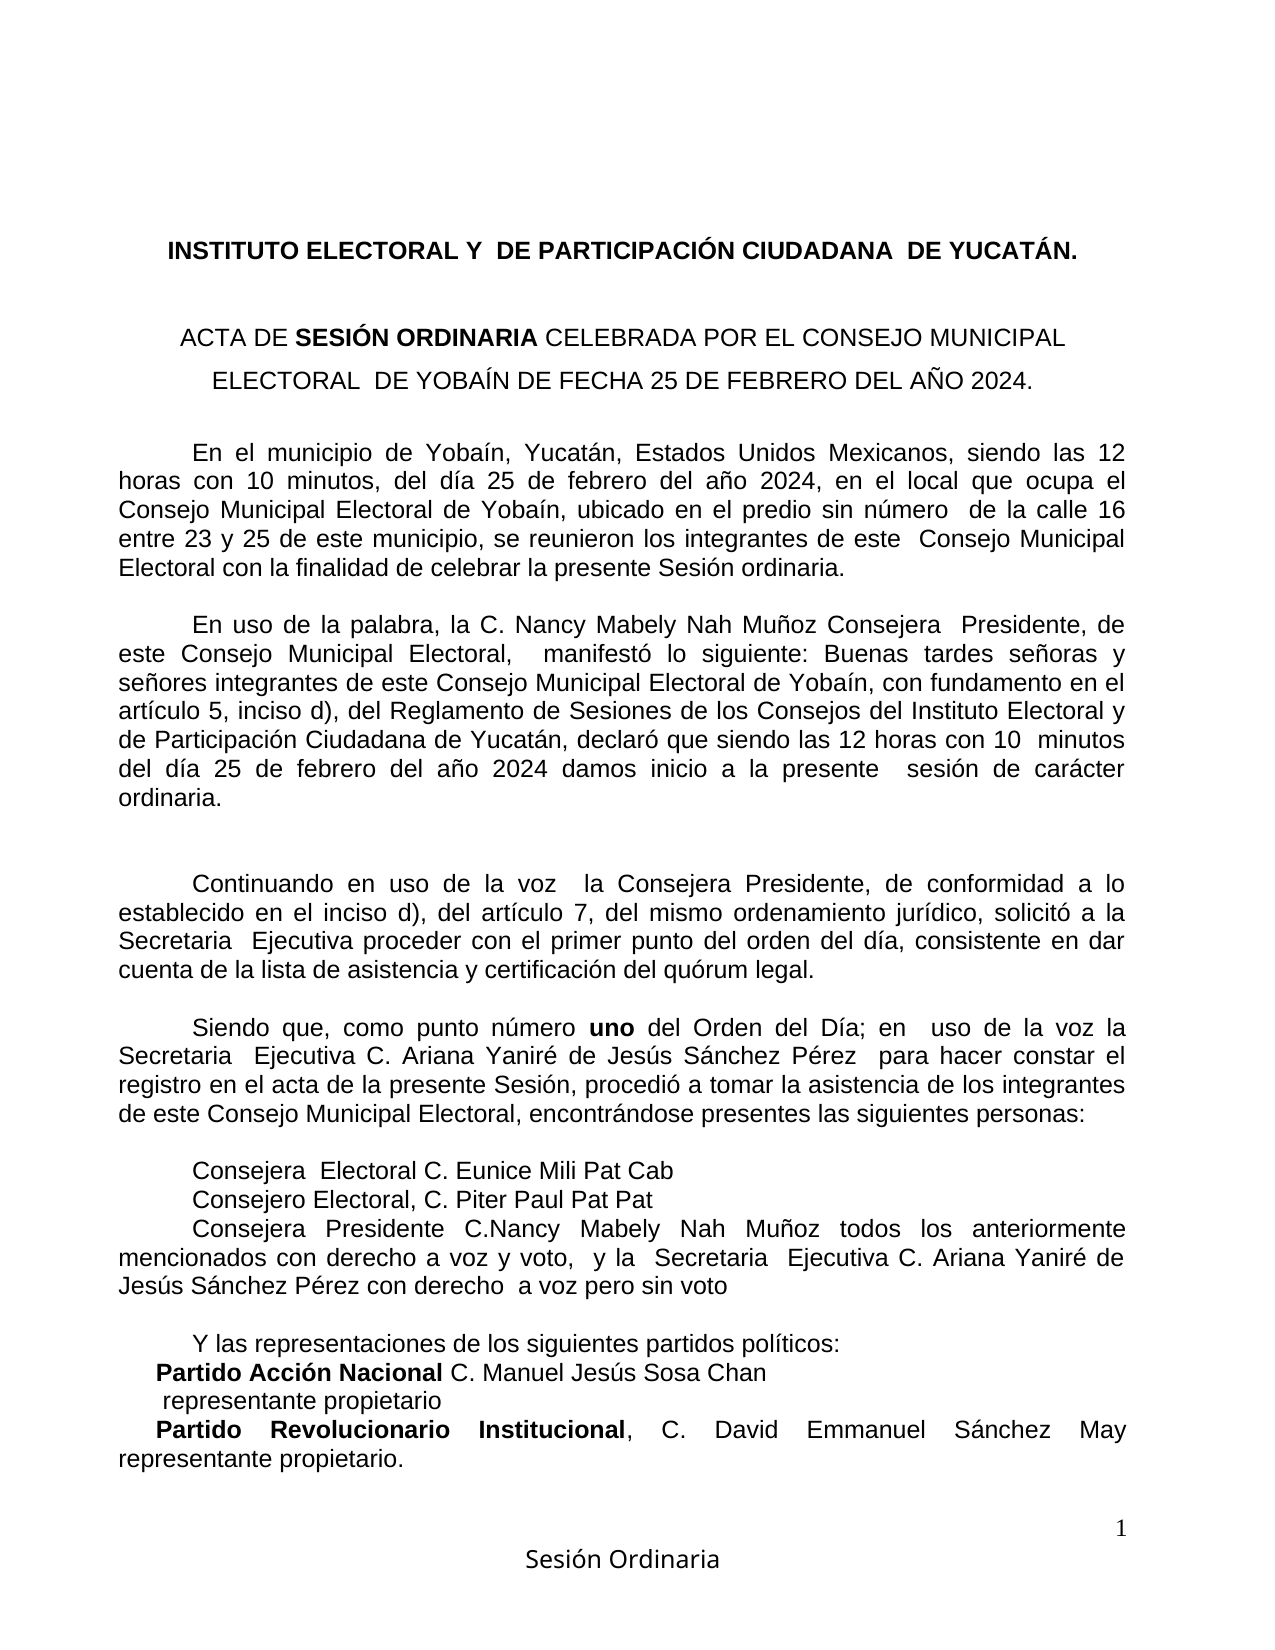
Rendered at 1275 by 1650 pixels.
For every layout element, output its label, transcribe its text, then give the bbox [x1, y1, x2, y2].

text Partido Revolucionario Institucional, C. David Emmanuel Sánchez May representante propietario. [118, 1415, 1127, 1472]
text En el municipio de Yobaín, Yucatán, Estados Unidos Mexicanos, siendo las 12 horas con 10 minutos, del día 25 de febrero del año 2024, en el local que ocupa el Consejo Municipal Electoral de Yobaín, ubicado en el predio sin número de la calle 16 entre 23 y 25 de este municipio, se reunieron los integrantes de este Consejo Municipal Electoral con la finalidad de celebrar la presente Sesión ordinaria. [118, 437, 1127, 581]
text INSTITUTO ELECTORAL Y DE PARTICIPACIÓN CIUDADANA DE YUCATÁN. [118, 236, 1127, 265]
text Y las representaciones de los siguientes partidos políticos: [118, 1329, 1127, 1357]
text Siendo que, como punto número uno del Orden del Día; en uso de la voz la Secretaria Ejecutiva C. Ariana Yaniré de Jesús Sánchez Pérez para hacer constar el registro en el acta de la presente Sesión, procedió a tomar la asistencia de los integrantes de este Consejo Municipal Electoral, encontrándose presentes las siguientes personas: [118, 1012, 1127, 1127]
text ACTA DE SESIÓN ORDINARIA CELEBRADA POR EL CONSEJO MUNICIPAL ELECTORAL DE YOBAÍN DE FECHA 25 DE FEBRERO DEL AÑO 2024. [118, 322, 1127, 394]
text Consejera Electoral C. Eunice Mili Pat Cab [118, 1156, 1127, 1185]
text En uso de la palabra, la C. Nancy Mabely Nah Muñoz Consejera Presidente, de este Consejo Municipal Electoral, manifestó lo siguiente: Buenas tardes señoras y señores integrantes de este Consejo Municipal Electoral de Yobaín, con fundamento en el artículo 5, inciso d), del Reglamento de Sesiones de los Consejos del Instituto Electoral y de Participación Ciudadana de Yucatán, declaró que siendo las 12 horas con 10 minutos del día 25 de febrero del año 2024 damos inicio a la presente sesión de carácter ordinaria. [118, 610, 1127, 811]
text Continuando en uso de la voz la Consejera Presidente, de conformidad a lo establecido en el inciso d), del artículo 7, del mismo ordenamiento jurídico, solicitó a la Secretaria Ejecutiva proceder con el primer punto del orden del día, consistente en dar cuenta de la lista de asistencia y certificación del quórum legal. [118, 869, 1127, 984]
text representante propietario [118, 1386, 1127, 1415]
text Consejero Electoral, C. Piter Paul Pat Pat [118, 1185, 1127, 1214]
text Partido Acción Nacional C. Manuel Jesús Sosa Chan [118, 1357, 1127, 1386]
text Consejera Presidente C.Nancy Mabely Nah Muñoz todos los anteriormente mencionados con derecho a voz y voto, y la Secretaria Ejecutiva C. Ariana Yaniré de Jesús Sánchez Pérez con derecho a voz pero sin voto [118, 1214, 1127, 1300]
